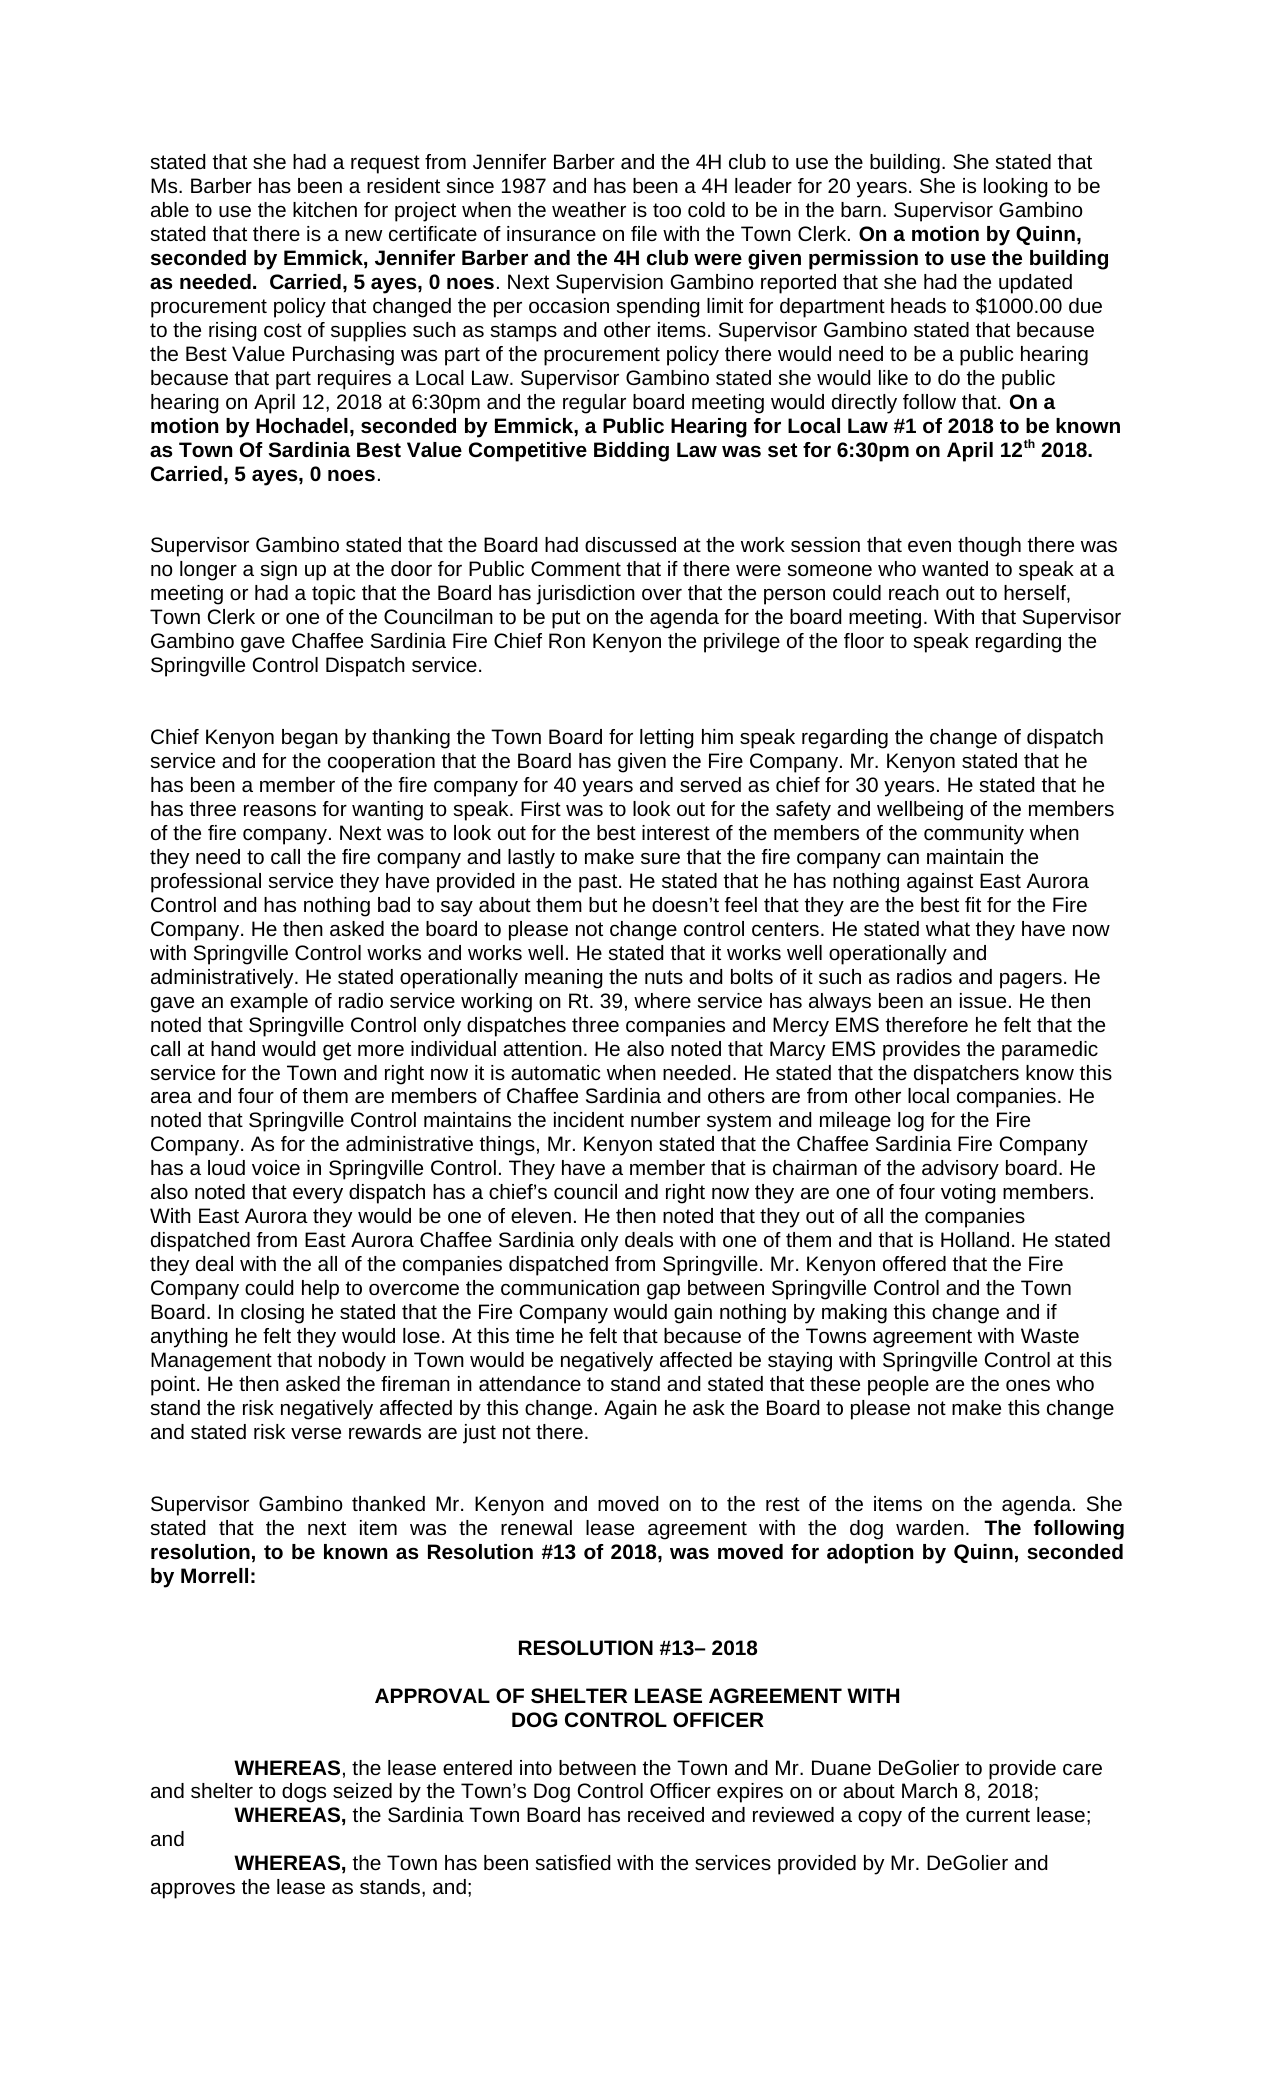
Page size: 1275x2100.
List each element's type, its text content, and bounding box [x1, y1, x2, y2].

text APPROVAL OF SHELTER LEASE AGREEMENT WITH [150, 1683, 1125, 1707]
text WHEREAS, the lease entered into between the Town and Mr. Duane DeGolier to provide care and shelter to dogs seized by the Town’s Dog Control Officer expires on or about March 8, 2018; [150, 1755, 1125, 1803]
text Supervisor Gambino stated that the Board had discussed at the work session that even though there was no longer a sign up at the door for Public Comment that if there were someone who wanted to speak at a meeting or had a topic that the Board has jurisdiction over that the person could reach out to herself, Town Clerk or one of the Councilman to be put on the agenda for the board meeting. With that Supervisor Gambino gave Chaffee Sardinia Fire Chief Ron Kenyon the privilege of the floor to speak regarding the Springville Control Dispatch service. [150, 533, 1125, 677]
text DOG CONTROL OFFICER [150, 1707, 1125, 1731]
text WHEREAS, the Town has been satisfied with the services provided by Mr. DeGolier and approves the lease as stands, and; [150, 1851, 1125, 1899]
text Supervisor Gambino thanked Mr. Kenyon and moved on to the rest of the items on the agenda. She stated that the next item was the renewal lease agreement with the dog warden. The following resolution, to be known as Resolution #13 of 2018, was moved for adoption by Quinn, seconded by Morrell: [150, 1492, 1125, 1587]
text RESOLUTION #13– 2018 [150, 1635, 1125, 1659]
text WHEREAS, the Sardinia Town Board has received and reviewed a copy of the current lease; and [150, 1803, 1125, 1851]
text Chief Kenyon began by thanking the Town Board for letting him speak regarding the change of dispatch service and for the cooperation that the Board has given the Fire Company. Mr. Kenyon stated that he has been a member of the fire company for 40 years and served as chief for 30 years. He stated that he has three reasons for wanting to speak. First was to look out for the safety and wellbeing of the members of the fire company. Next was to look out for the best interest of the members of the community when they need to call the fire company and lastly to make sure that the fire company can maintain the professional service they have provided in the past. He stated that he has nothing against East Aurora Control and has nothing bad to say about them but he doesn’t feel that they are the best fit for the Fire Company. He then asked the board to please not change control centers. He stated what they have now with Springville Control works and works well. He stated that it works well operationally and administratively. He stated operationally meaning the nuts and bolts of it such as radios and pagers. He gave an example of radio service working on Rt. 39, where service has always been an issue. He then noted that Springville Control only dispatches three companies and Mercy EMS therefore he felt that the call at hand would get more individual attention. He also noted that Marcy EMS provides the paramedic service for the Town and right now it is automatic when needed. He stated that the dispatchers know this area and four of them are members of Chaffee Sardinia and others are from other local companies. He noted that Springville Control maintains the incident number system and mileage log for the Fire Company. As for the administrative things, Mr. Kenyon stated that the Chaffee Sardinia Fire Company has a loud voice in Springville Control. They have a member that is chairman of the advisory board. He also noted that every dispatch has a chief’s council and right now they are one of four voting members. With East Aurora they would be one of eleven. He then noted that they out of all the companies dispatched from East Aurora Chaffee Sardinia only deals with one of them and that is Holland. He stated they deal with the all of the companies dispatched from Springville. Mr. Kenyon offered that the Fire Company could help to overcome the communication gap between Springville Control and the Town Board. In closing he stated that the Fire Company would gain nothing by making this change and if anything he felt they would lose. At this time he felt that because of the Towns agreement with Waste Management that nobody in Town would be negatively affected be staying with Springville Control at this point. He then asked the fireman in attendance to stand and stated that these people are the ones who stand the risk negatively affected by this change. Again he ask the Board to please not make this change and stated risk verse rewards are just not there. [150, 725, 1125, 1444]
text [150, 150, 1125, 485]
